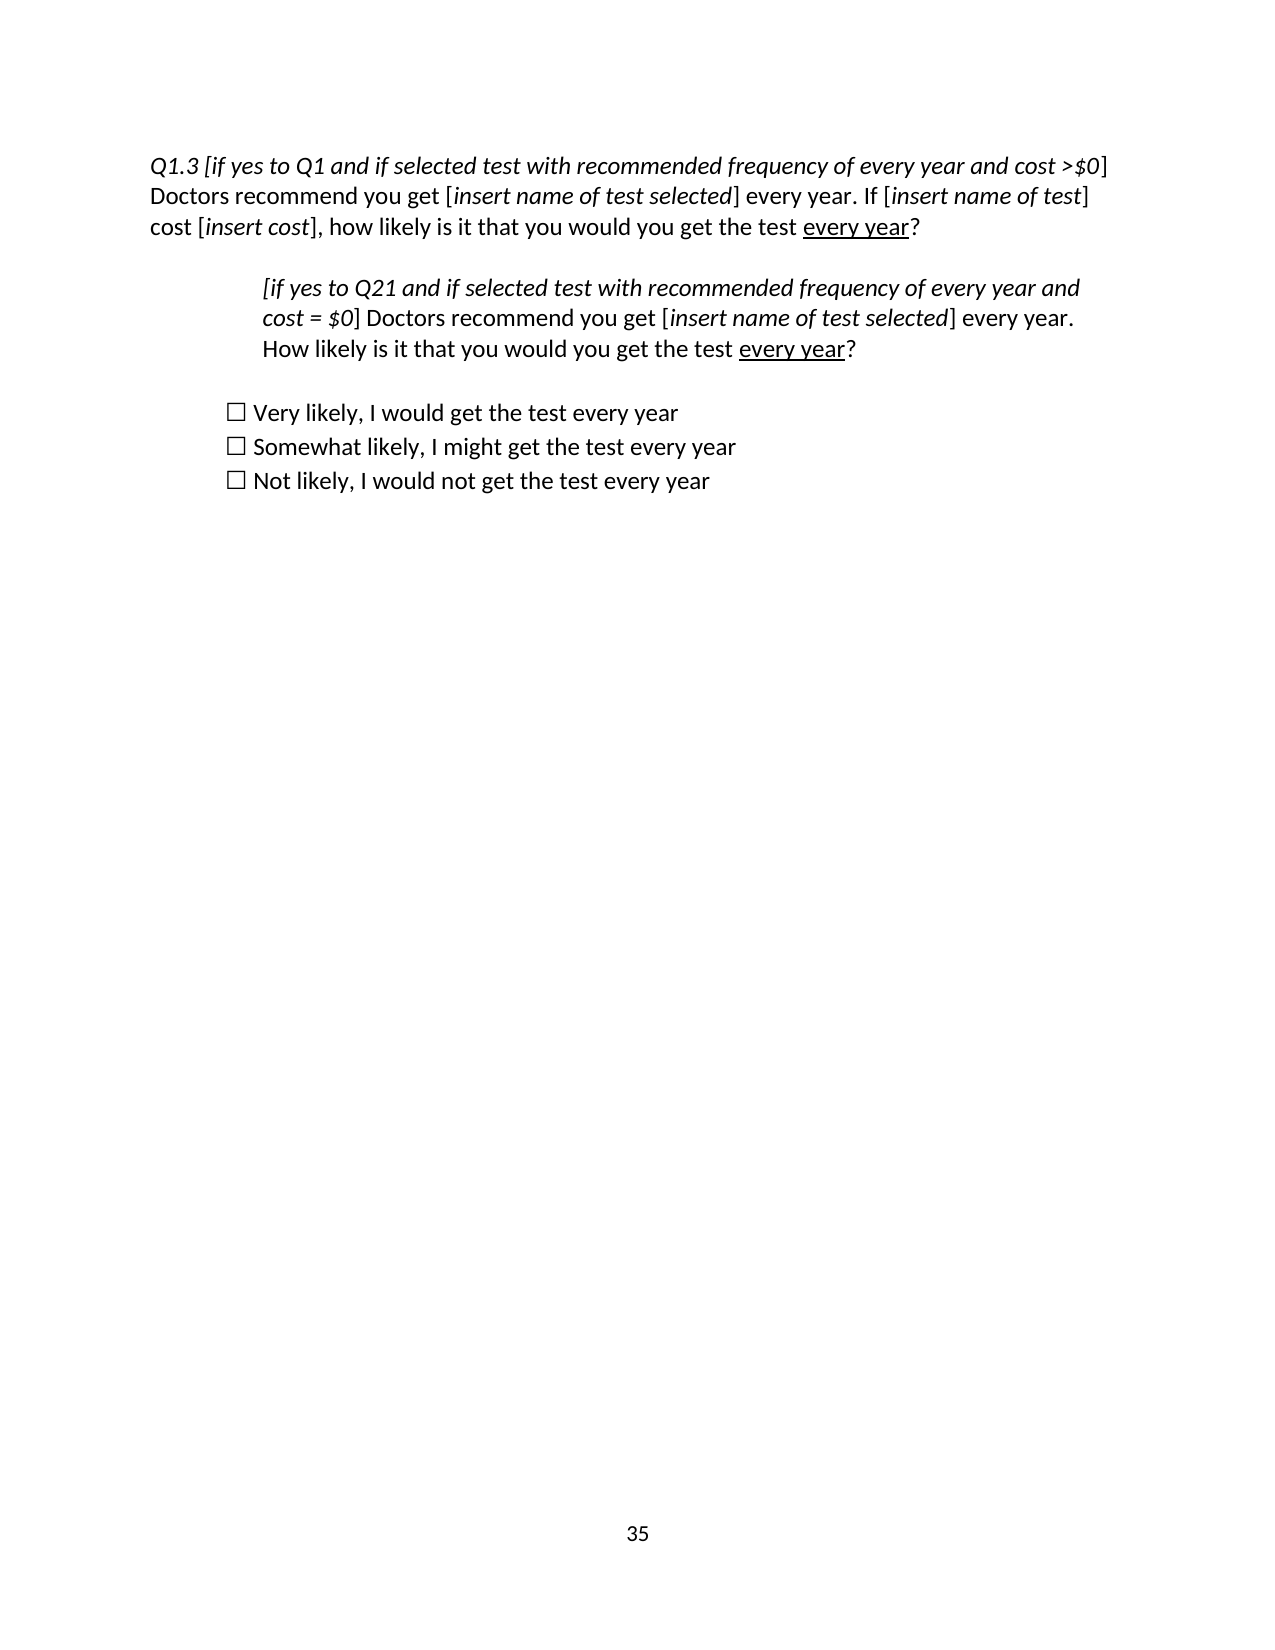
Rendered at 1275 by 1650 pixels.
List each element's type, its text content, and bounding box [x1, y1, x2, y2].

text ☐ Not likely, I would not get the test every year [225, 462, 1125, 496]
list [if yes to Q21 and if selected test with recommended frequency of every year and cost = $0] Doctors recommend you get [insert name of test selected] every year. How likely is it that you would you get the test every year? [262, 272, 1125, 364]
text Q1.3 [if yes to Q1 and if selected test with recommended frequency of every year and cost >$0] Doctors recommend you get [insert name of test selected] every year. If [insert name of test] cost [insert cost], how likely is it that you would you get the test every year? [150, 150, 1125, 242]
text Very likely, I would get the test every year [225, 394, 1125, 428]
text Somewhat likely, I might get the test every year [225, 428, 1125, 462]
